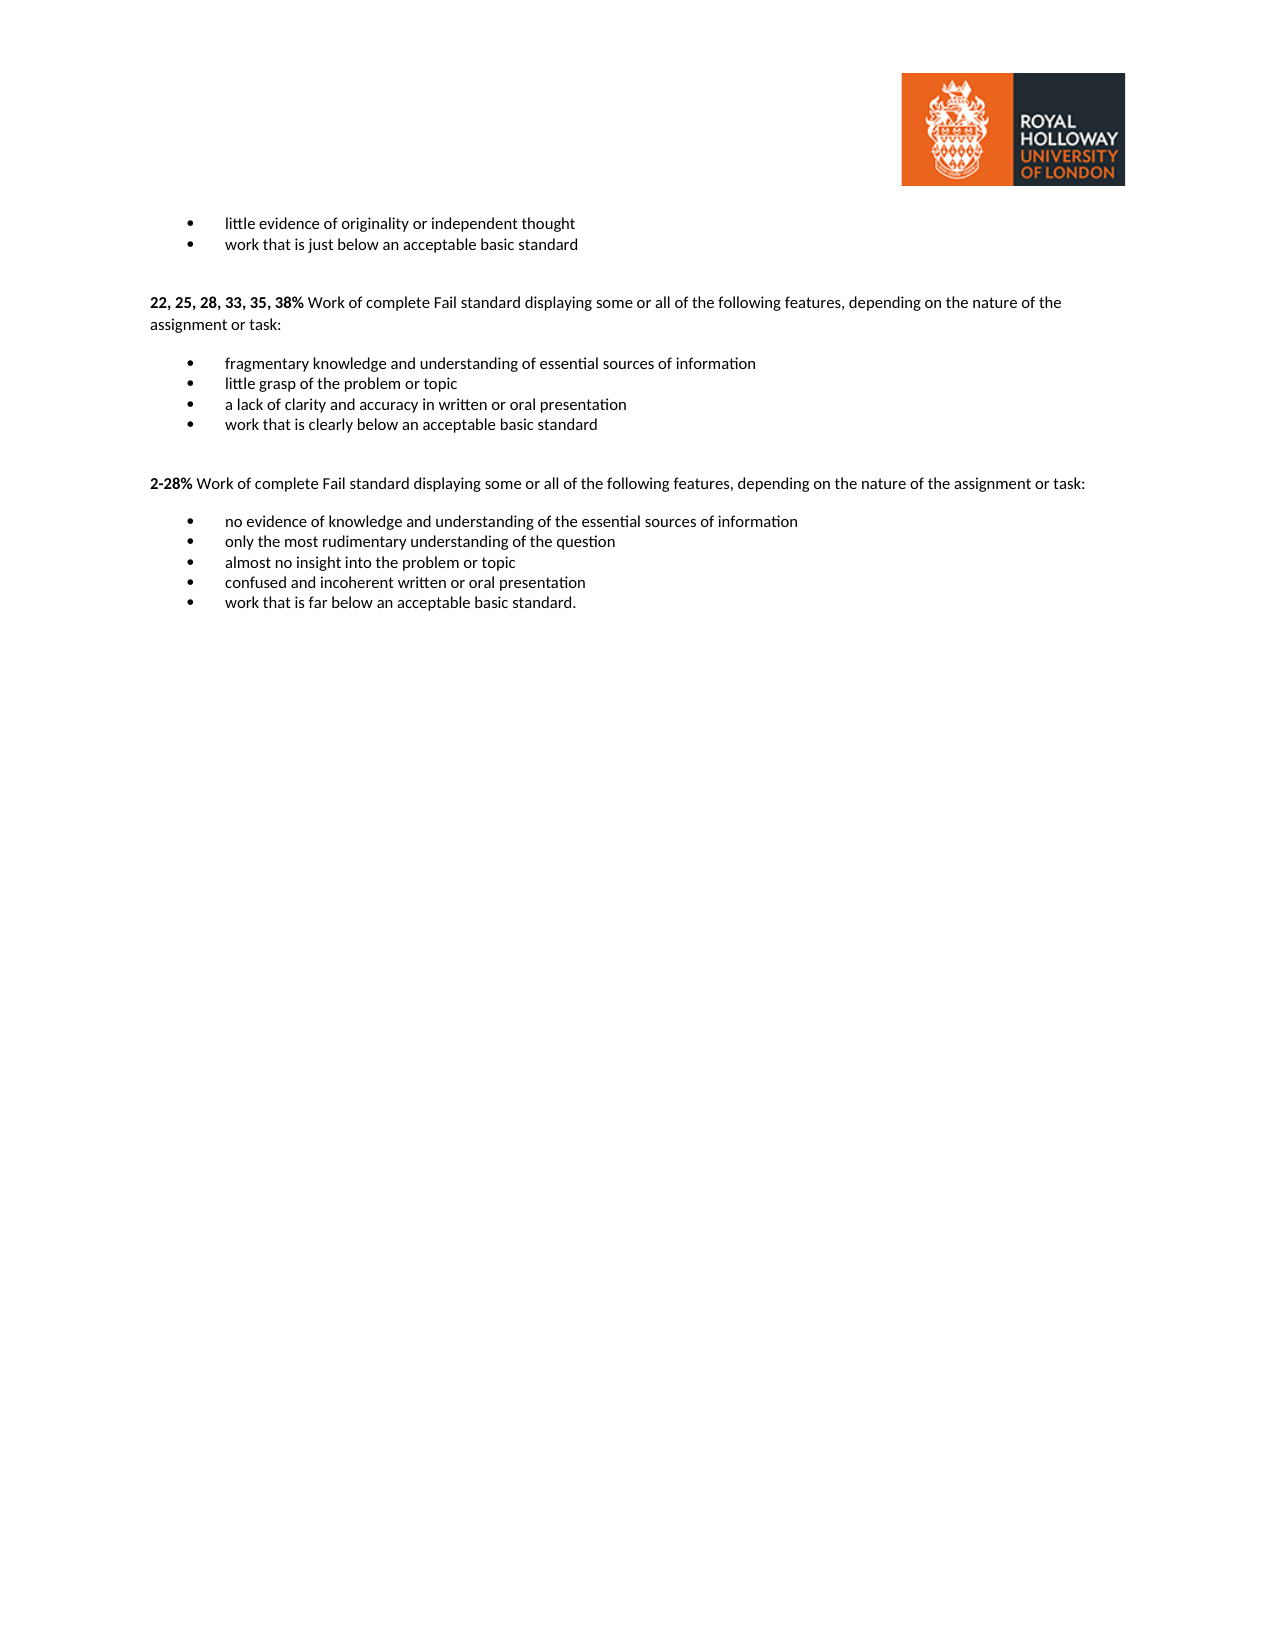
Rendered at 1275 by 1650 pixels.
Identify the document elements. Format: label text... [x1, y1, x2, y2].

list no evidence of knowledge and understanding of the essential sources of information [187, 511, 1125, 532]
list only the most rudimentary understanding of the question [187, 532, 1125, 552]
list little grasp of the problem or topic [187, 373, 1125, 394]
text 22, 25, 28, 33, 35, 38% Work of complete Fail standard displaying some or all of the following features, depending on the nature of the assignment or task: [150, 293, 1125, 335]
list little evidence of originality or independent thought [187, 213, 1125, 234]
picture [901, 73, 1125, 186]
list work that is far below an acceptable basic standard. [187, 593, 1125, 613]
list a lack of clarity and accuracy in written or oral presentation [187, 394, 1125, 414]
list almost no insight into the problem or topic [187, 552, 1125, 572]
list work that is just below an acceptable basic standard [187, 234, 1125, 254]
list confused and incoherent written or oral presentation [187, 572, 1125, 593]
list fragmentary knowledge and understanding of essential sources of information [187, 353, 1125, 373]
list work that is clearly below an acceptable basic standard [187, 414, 1125, 434]
text 2-28% Work of complete Fail standard displaying some or all of the following features, depending on the nature of the assignment or task: [150, 473, 1125, 493]
